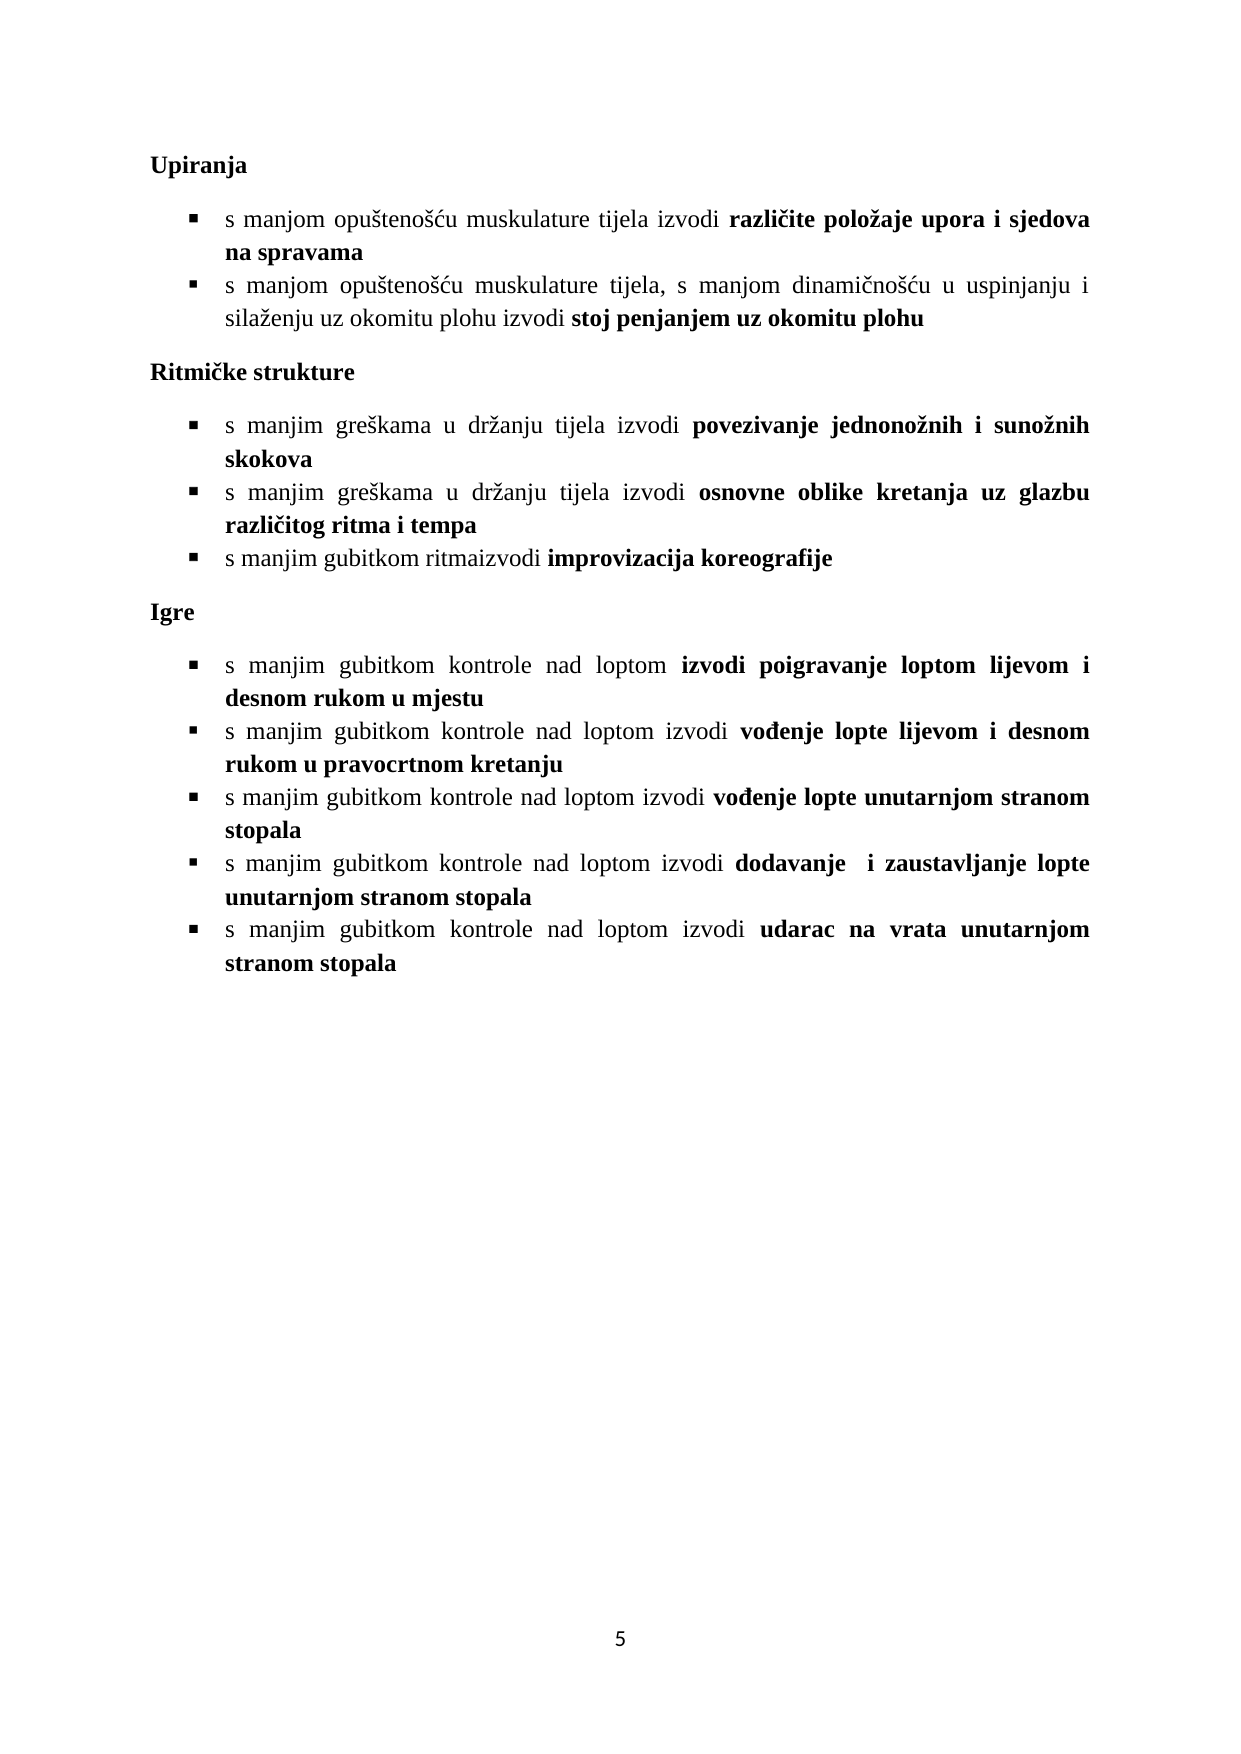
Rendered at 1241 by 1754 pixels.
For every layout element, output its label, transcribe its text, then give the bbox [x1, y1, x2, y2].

text Igre [150, 597, 1090, 625]
list s manjim gubitkom ritmaizvodi improvizacija koreografije [187, 543, 1090, 571]
list s manjim gubitkom kontrole nad loptom izvodi dodavanje i zaustavljanje lopte unutarnjom stranom stopala [187, 848, 1090, 910]
list s manjom opuštenošću muskulature tijela izvodi različite položaje upora i sjedova na spravama [187, 204, 1090, 266]
list s manjom opuštenošću muskulature tijela, s manjom dinamičnošću u uspinjanju i silaženju uz okomitu plohu izvodi stoj penjanjem uz okomitu plohu [187, 270, 1090, 332]
list s manjim greškama u držanju tijela izvodi osnovne oblike kretanja uz glazbu različitog ritma i tempa [187, 477, 1090, 538]
text Upiranja [150, 150, 1090, 179]
text Ritmičke strukture [150, 357, 1090, 386]
list s manjim gubitkom kontrole nad loptom izvodi vođenje lopte lijevom i desnom rukom u pravocrtnom kretanju [187, 716, 1090, 778]
list s manjim gubitkom kontrole nad loptom izvodi udarac na vrata unutarnjom stranom stopala [187, 914, 1090, 976]
list s manjim greškama u držanju tijela izvodi povezivanje jednonožnih i sunožnih skokova [187, 411, 1090, 472]
list s manjim gubitkom kontrole nad loptom izvodi poigravanje loptom lijevom i desnom rukom u mjestu [187, 650, 1090, 712]
list s manjim gubitkom kontrole nad loptom izvodi vođenje lopte unutarnjom stranom stopala [187, 782, 1090, 844]
